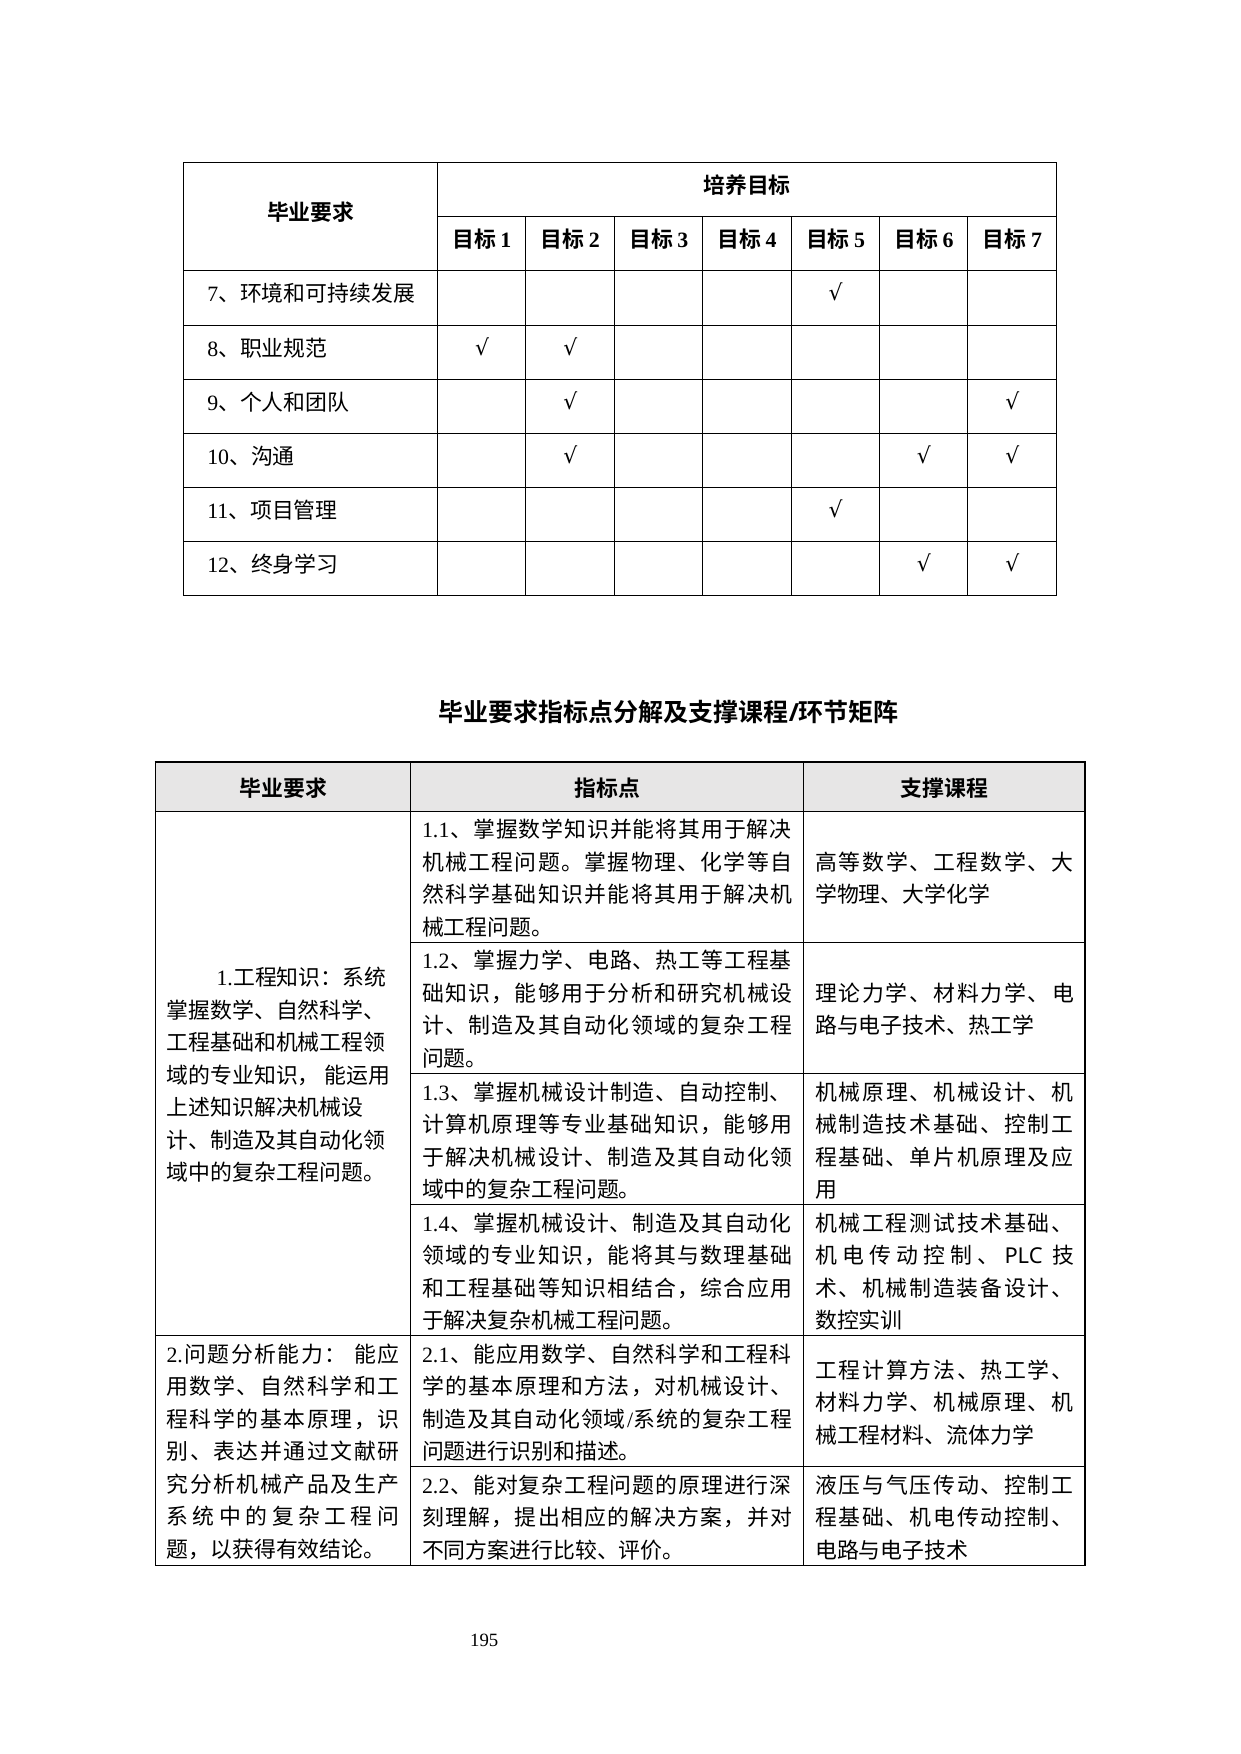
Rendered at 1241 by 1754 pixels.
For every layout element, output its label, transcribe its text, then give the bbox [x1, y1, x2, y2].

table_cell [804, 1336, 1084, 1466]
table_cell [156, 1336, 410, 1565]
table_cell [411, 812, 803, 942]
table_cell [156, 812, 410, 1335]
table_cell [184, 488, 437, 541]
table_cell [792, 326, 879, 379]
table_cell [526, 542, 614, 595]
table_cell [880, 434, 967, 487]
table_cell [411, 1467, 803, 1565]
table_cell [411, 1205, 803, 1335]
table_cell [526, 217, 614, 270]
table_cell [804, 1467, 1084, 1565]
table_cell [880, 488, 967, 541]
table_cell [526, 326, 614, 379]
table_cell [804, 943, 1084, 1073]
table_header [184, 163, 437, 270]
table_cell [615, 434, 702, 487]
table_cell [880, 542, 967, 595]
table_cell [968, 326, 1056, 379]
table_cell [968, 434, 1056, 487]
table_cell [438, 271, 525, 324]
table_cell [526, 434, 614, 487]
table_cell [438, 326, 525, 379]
text 毕业要求指标点分解及支撑课程/环节矩阵 [187, 678, 1053, 743]
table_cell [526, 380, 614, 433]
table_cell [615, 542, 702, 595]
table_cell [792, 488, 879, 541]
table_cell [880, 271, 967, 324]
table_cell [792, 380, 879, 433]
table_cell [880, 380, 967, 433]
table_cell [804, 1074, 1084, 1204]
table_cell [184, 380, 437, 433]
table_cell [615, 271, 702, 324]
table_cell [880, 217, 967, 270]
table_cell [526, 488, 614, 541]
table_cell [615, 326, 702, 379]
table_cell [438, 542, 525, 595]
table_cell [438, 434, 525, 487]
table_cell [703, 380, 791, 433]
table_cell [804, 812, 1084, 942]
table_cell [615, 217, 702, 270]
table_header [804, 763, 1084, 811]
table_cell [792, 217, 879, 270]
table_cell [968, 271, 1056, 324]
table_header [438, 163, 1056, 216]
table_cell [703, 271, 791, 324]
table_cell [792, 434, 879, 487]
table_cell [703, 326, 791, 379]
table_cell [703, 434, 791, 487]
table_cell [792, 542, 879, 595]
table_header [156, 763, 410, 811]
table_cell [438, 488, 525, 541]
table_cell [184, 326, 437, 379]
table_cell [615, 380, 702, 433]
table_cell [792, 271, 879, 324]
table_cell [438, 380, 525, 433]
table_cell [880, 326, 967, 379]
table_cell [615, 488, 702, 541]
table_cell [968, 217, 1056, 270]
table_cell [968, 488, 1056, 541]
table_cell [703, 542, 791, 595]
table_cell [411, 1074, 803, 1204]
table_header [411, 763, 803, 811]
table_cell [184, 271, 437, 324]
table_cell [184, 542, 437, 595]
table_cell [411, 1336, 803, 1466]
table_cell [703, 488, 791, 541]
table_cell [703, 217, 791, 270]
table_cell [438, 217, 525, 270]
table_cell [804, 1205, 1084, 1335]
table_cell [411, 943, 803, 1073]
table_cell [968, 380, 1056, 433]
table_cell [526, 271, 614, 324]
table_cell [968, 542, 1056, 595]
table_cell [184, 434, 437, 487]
